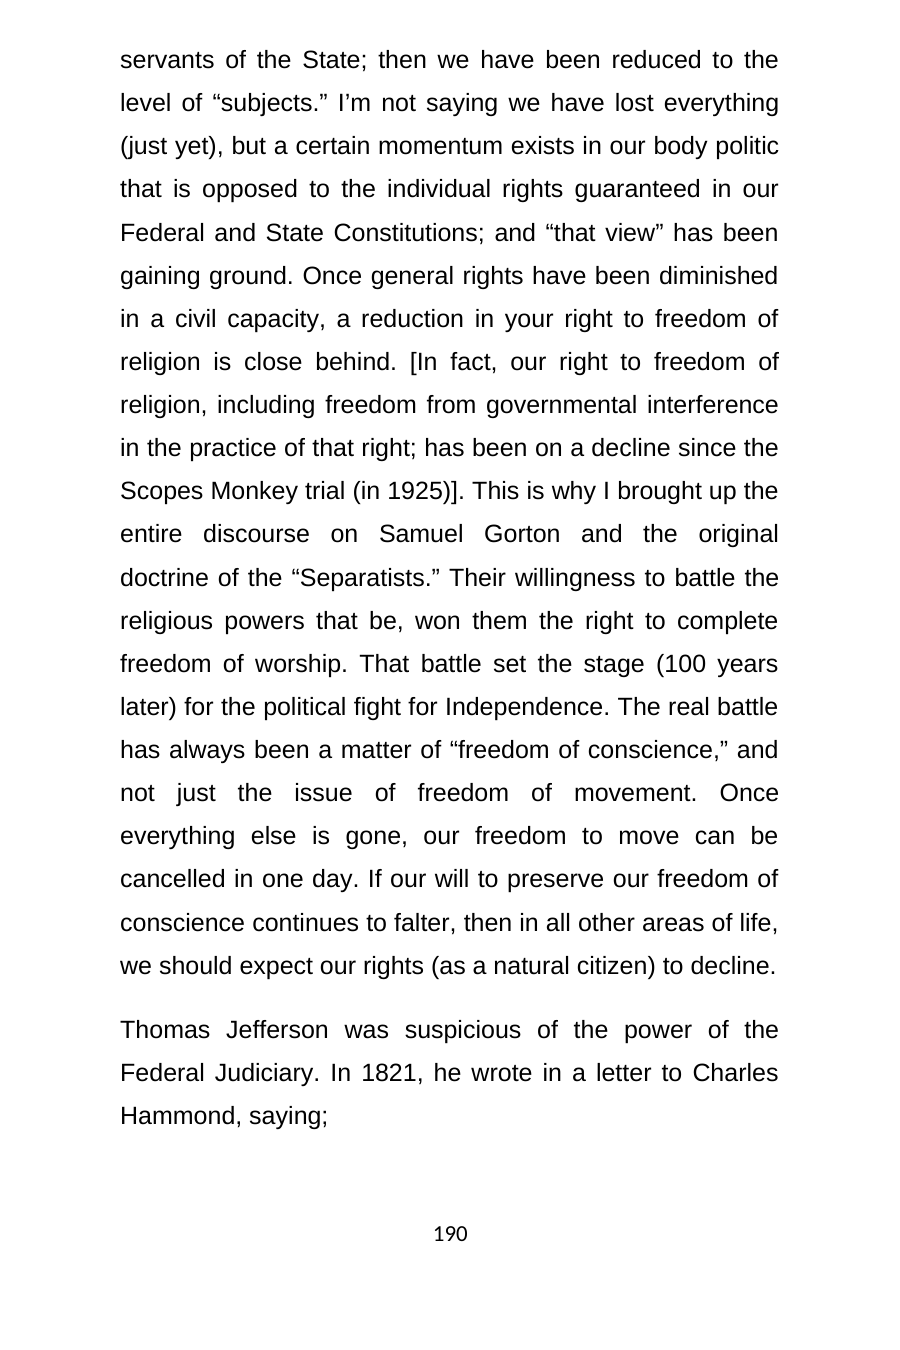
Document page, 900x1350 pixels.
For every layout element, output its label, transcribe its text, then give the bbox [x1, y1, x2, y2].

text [120, 45, 780, 979]
text Thomas Jefferson was suspicious of the power of the Federal Judiciary. In 1821, he wrote in a letter to Charles Hammond, saying; [120, 1014, 780, 1129]
